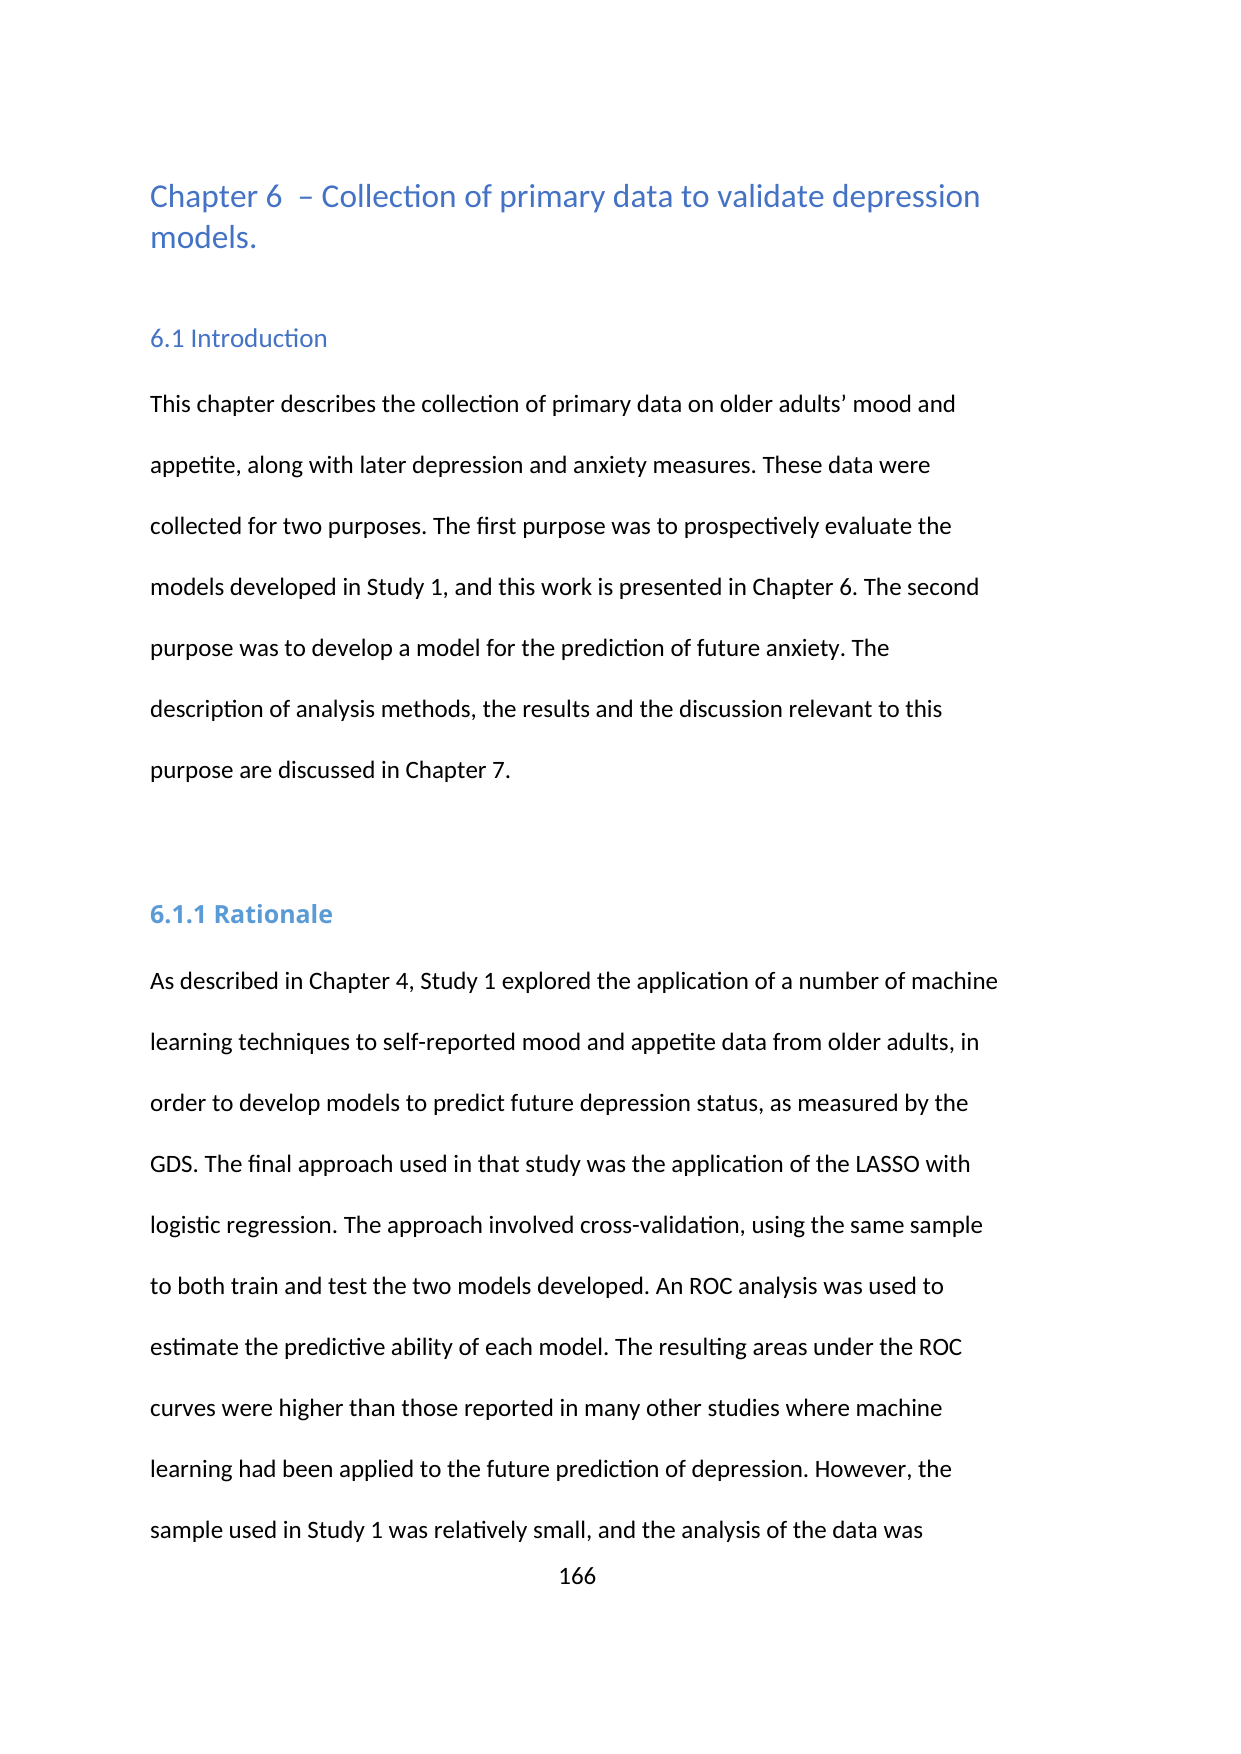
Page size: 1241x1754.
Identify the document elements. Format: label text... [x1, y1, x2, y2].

text This chapter describes the collection of primary data on older adults’ mood and appetite, along with later depression and anxiety measures. These data were collected for two purposes. The first purpose was to prospectively evaluate the models developed in Study 1, and this work is presented in Chapter 6. The second purpose was to develop a model for the prediction of future anxiety. The description of analysis methods, the results and the discussion relevant to this purpose are discussed in Chapter 7. [150, 388, 1004, 784]
subtitle 6.1 Introduction [150, 322, 1004, 355]
subtitle 6.1.1 Rationale [150, 897, 1004, 931]
subtitle Chapter 6 – Collection of primary data to validate depression models. [150, 175, 1004, 256]
